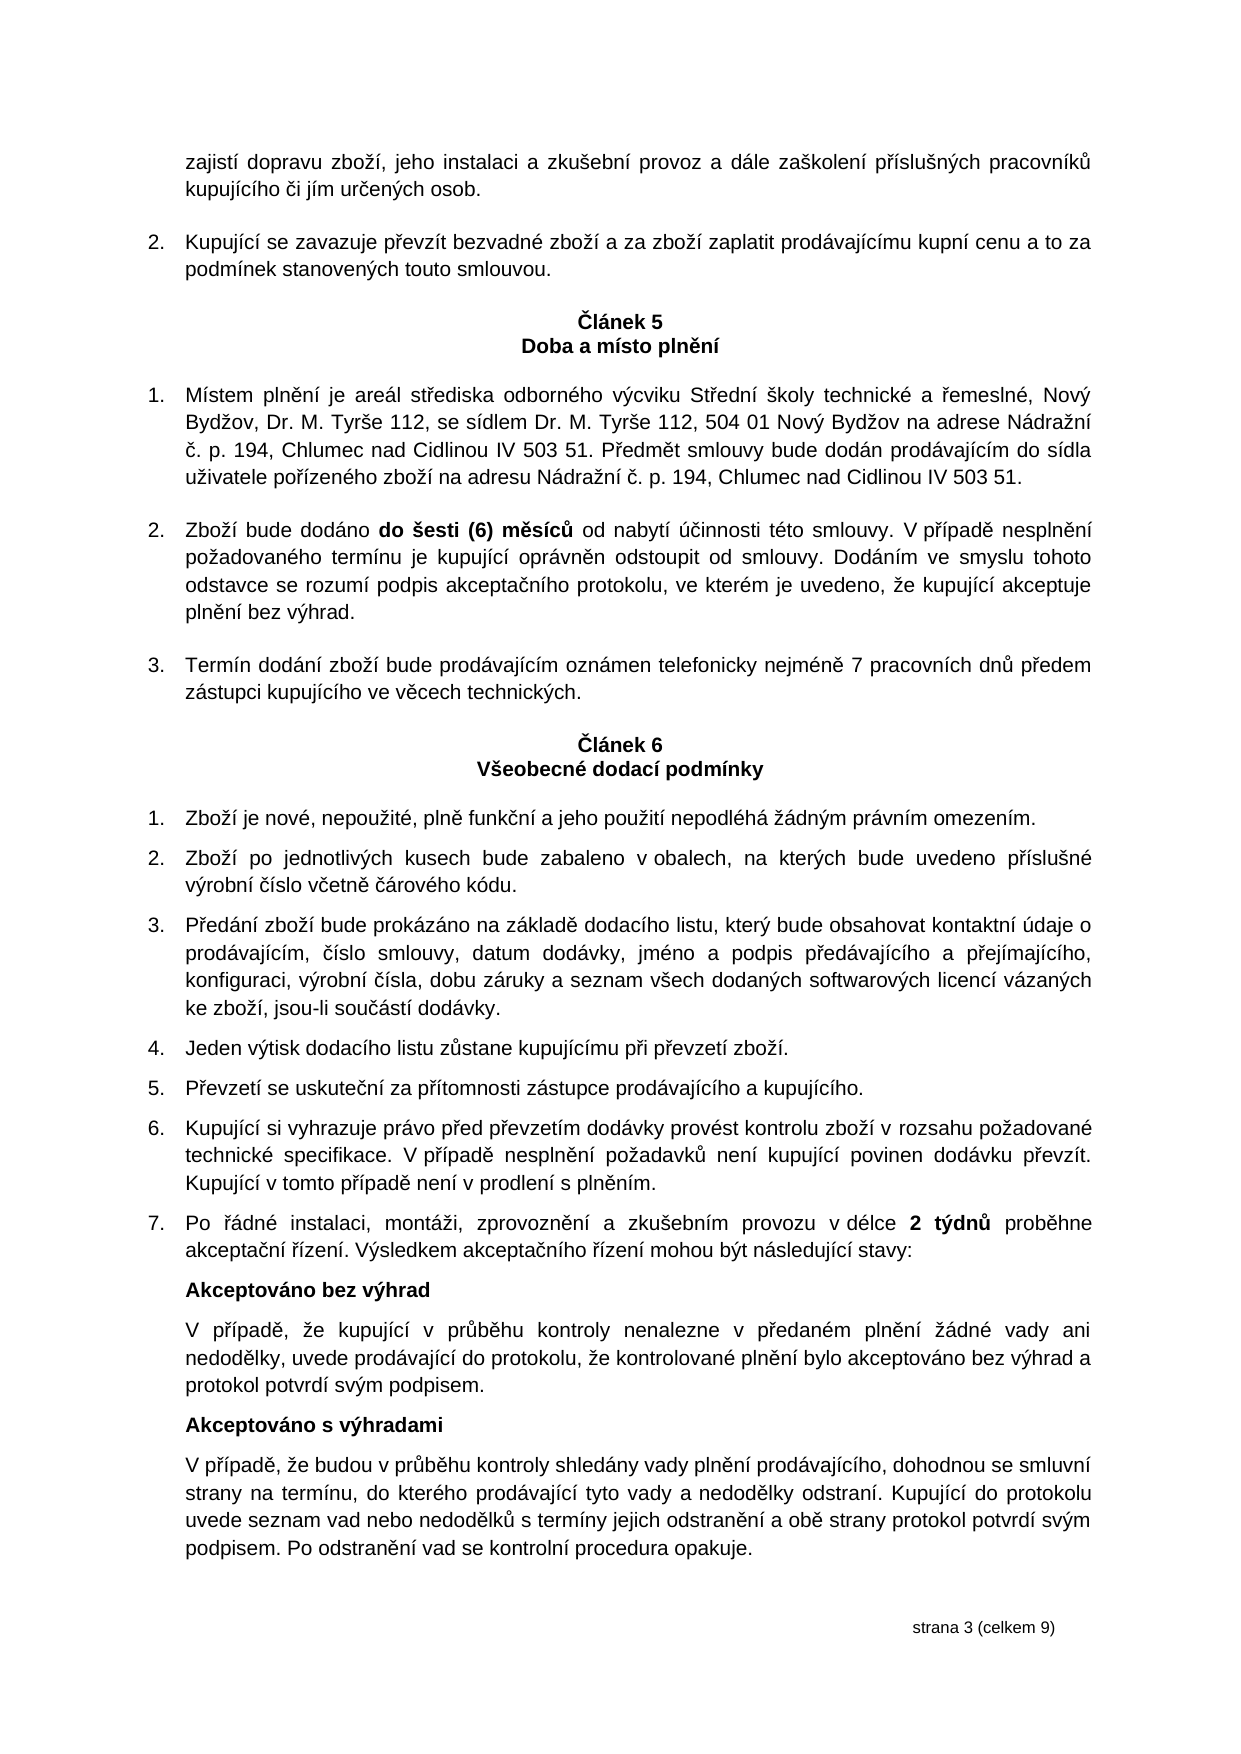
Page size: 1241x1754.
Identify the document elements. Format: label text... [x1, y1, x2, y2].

subtitle Doba a místo plnění [148, 334, 1092, 358]
text Článek 5 [148, 310, 1092, 334]
text V případě, že kupující v průběhu kontroly nenalezne v předaném plnění žádné vady ani nedodělky, uvede prodávající do protokolu, že kontrolované plnění bylo akceptováno bez výhrad a protokol potvrdí svým podpisem. [185, 1318, 1092, 1397]
list Zboží bude dodáno do šesti (6) měsíců od nabytí účinnosti této smlouvy. V případě nesplnění požadovaného termínu je kupující oprávněn odstoupit od smlouvy. Dodáním ve smyslu tohoto odstavce se rozumí podpis akceptačního protokolu, ve kterém je uvedeno, že kupující akceptuje plnění bez výhrad. [148, 518, 1092, 624]
list Místem plnění je areál střediska odborného výcviku Střední školy technické a řemeslné, Nový Bydžov, Dr. M. Tyrše 112, se sídlem Dr. M. Tyrše 112, 504 01 Nový Bydžov na adrese Nádražní č. p. 194, Chlumec nad Cidlinou IV 503 51. Předmět smlouvy bude dodán prodávajícím do sídla uživatele pořízeného zboží na adresu Nádražní č. p. 194, Chlumec nad Cidlinou IV 503 51. [148, 383, 1092, 489]
list Jeden výtisk dodacího listu zůstane kupujícímu při převzetí zboží. [148, 1036, 1092, 1059]
subtitle Všeobecné dodací podmínky [148, 757, 1092, 781]
list Předání zboží bude prokázáno na základě dodacího listu, který bude obsahovat kontaktní údaje o prodávajícím, číslo smlouvy, datum dodávky, jméno a podpis předávajícího a přejímajícího, konfiguraci, výrobní čísla, dobu záruky a seznam všech dodaných softwarových licencí vázaných ke zboží, jsou-li součástí dodávky. [148, 913, 1092, 1019]
list Kupující se zavazuje převzít bezvadné zboží a za zboží zaplatit prodávajícímu kupní cenu a to za podmínek stanovených touto smlouvou. [148, 230, 1092, 281]
list Termín dodání zboží bude prodávajícím oznámen telefonicky nejméně 7 pracovních dnů předem zástupci kupujícího ve věcech technických. [148, 653, 1092, 704]
list Po řádné instalaci, montáži, zprovoznění a zkušebním provozu v délce 2 týdnů proběhne akceptační řízení. Výsledkem akceptačního řízení mohou být následující stavy: [148, 1211, 1092, 1262]
list Převzetí se uskuteční za přítomnosti zástupce prodávajícího a kupujícího. [148, 1076, 1092, 1099]
text V případě, že budou v průběhu kontroly shledány vady plnění prodávajícího, dohodnou se smluvní strany na termínu, do kterého prodávající tyto vady a nedodělky odstraní. Kupující do protokolu uvede seznam vad nebo nedodělků s termíny jejich odstranění a obě strany protokol potvrdí svým podpisem. Po odstranění vad se kontrolní procedura opakuje. [185, 1453, 1092, 1559]
list Zboží je nové, nepoužité, plně funkční a jeho použití nepodléhá žádným právním omezením. [148, 806, 1092, 829]
text Akceptováno bez výhrad [185, 1278, 1092, 1302]
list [148, 150, 1092, 201]
text Akceptováno s výhradami [185, 1413, 1092, 1437]
list Kupující si vyhrazuje právo před převzetím dodávky provést kontrolu zboží v rozsahu požadované technické specifikace. V případě nesplnění požadavků není kupující povinen dodávku převzít. Kupující v tomto případě není v prodlení s plněním. [148, 1116, 1092, 1194]
list Zboží po jednotlivých kusech bude zabaleno v obalech, na kterých bude uvedeno příslušné výrobní číslo včetně čárového kódu. [148, 846, 1092, 897]
text Článek 6 [148, 733, 1092, 757]
